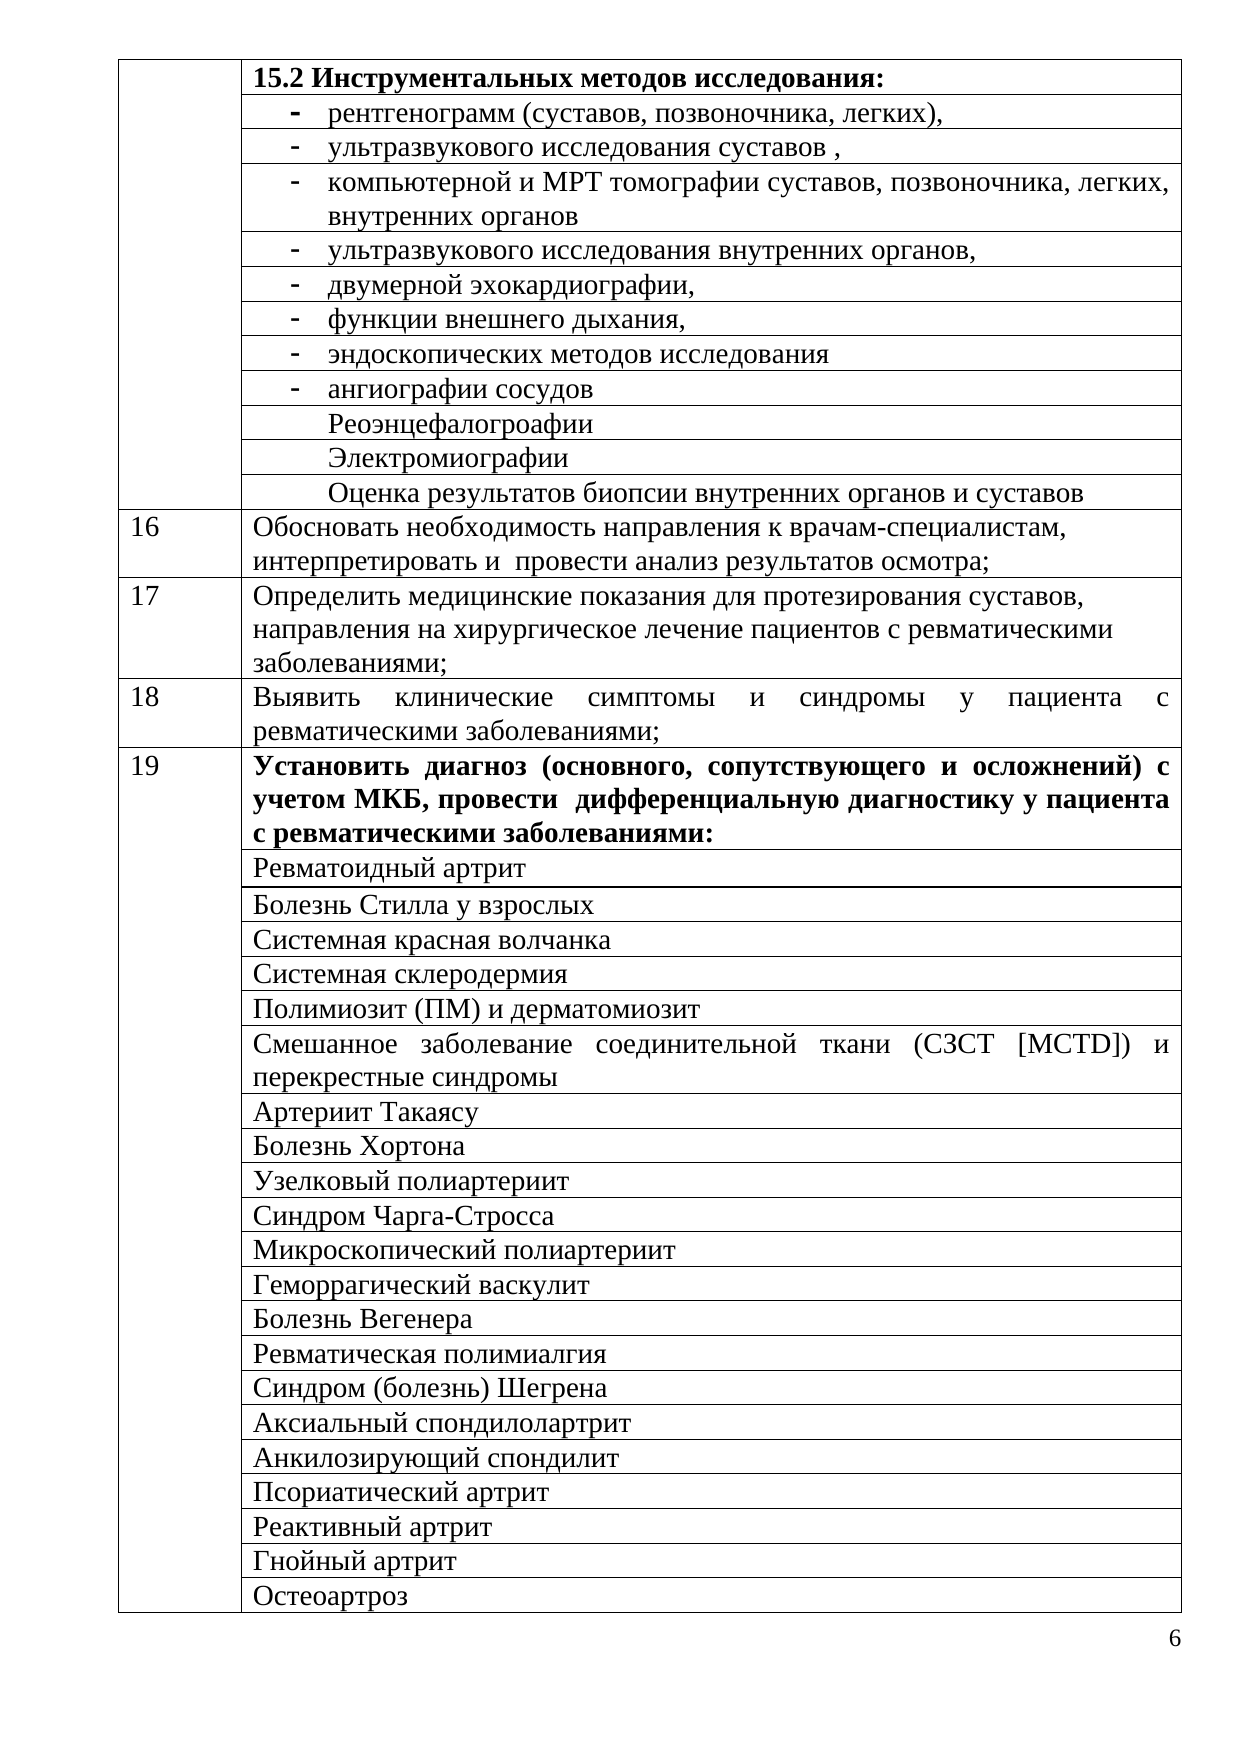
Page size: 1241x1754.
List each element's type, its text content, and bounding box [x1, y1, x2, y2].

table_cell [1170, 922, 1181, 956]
table_cell 16 [119, 510, 241, 577]
table_cell 15.2 Инструментальных методов исследования: [242, 60, 1181, 94]
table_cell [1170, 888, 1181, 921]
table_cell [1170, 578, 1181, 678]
table_cell 17 [119, 578, 241, 678]
table_cell двумерной эхокардиографии, [242, 267, 1181, 301]
table_cell ангиографии сосудов [242, 371, 1181, 405]
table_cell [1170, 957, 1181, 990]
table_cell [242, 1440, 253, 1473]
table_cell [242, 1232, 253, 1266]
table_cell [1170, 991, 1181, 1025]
table_cell Ревматоидный артрит [242, 850, 1181, 886]
table_cell компьютерной и МРТ томографии суставов, позвоночника, легких, внутренних органов [242, 164, 1181, 231]
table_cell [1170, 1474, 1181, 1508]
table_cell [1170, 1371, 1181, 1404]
table_cell 19 [119, 748, 241, 1612]
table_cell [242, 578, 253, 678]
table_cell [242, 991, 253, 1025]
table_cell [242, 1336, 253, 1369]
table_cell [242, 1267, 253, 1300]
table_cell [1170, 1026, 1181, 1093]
table_cell функции внешнего дыхания, [242, 302, 1181, 335]
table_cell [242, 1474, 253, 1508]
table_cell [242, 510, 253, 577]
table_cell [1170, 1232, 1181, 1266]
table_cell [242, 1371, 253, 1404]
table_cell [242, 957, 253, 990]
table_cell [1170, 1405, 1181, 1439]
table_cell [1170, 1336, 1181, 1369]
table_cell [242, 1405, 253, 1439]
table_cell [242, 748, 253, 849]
table_cell Реоэнцефалогроафии [242, 406, 1181, 439]
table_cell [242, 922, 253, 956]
table_cell 18 [119, 679, 241, 747]
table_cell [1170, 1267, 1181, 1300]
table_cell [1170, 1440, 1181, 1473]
table_cell рентгенограмм (суставов, позвоночника, легких), [242, 95, 1181, 128]
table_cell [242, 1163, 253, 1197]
table_cell Электромиографии [242, 440, 1181, 474]
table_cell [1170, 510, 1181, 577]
table_cell ультразвукового исследования суставов , [242, 129, 1181, 163]
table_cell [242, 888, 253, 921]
table_cell Оценка результатов биопсии внутренних органов и суставов [242, 475, 1181, 508]
table_cell ультразвукового исследования внутренних органов, [242, 232, 1181, 266]
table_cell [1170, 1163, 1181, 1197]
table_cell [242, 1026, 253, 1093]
table_cell эндоскопических методов исследования [242, 336, 1181, 370]
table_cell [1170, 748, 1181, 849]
table_cell Выявить клинические симптомы и синдромы у пациента с ревматическими заболеваниями; [242, 679, 1181, 747]
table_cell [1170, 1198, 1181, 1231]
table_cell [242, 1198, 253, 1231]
